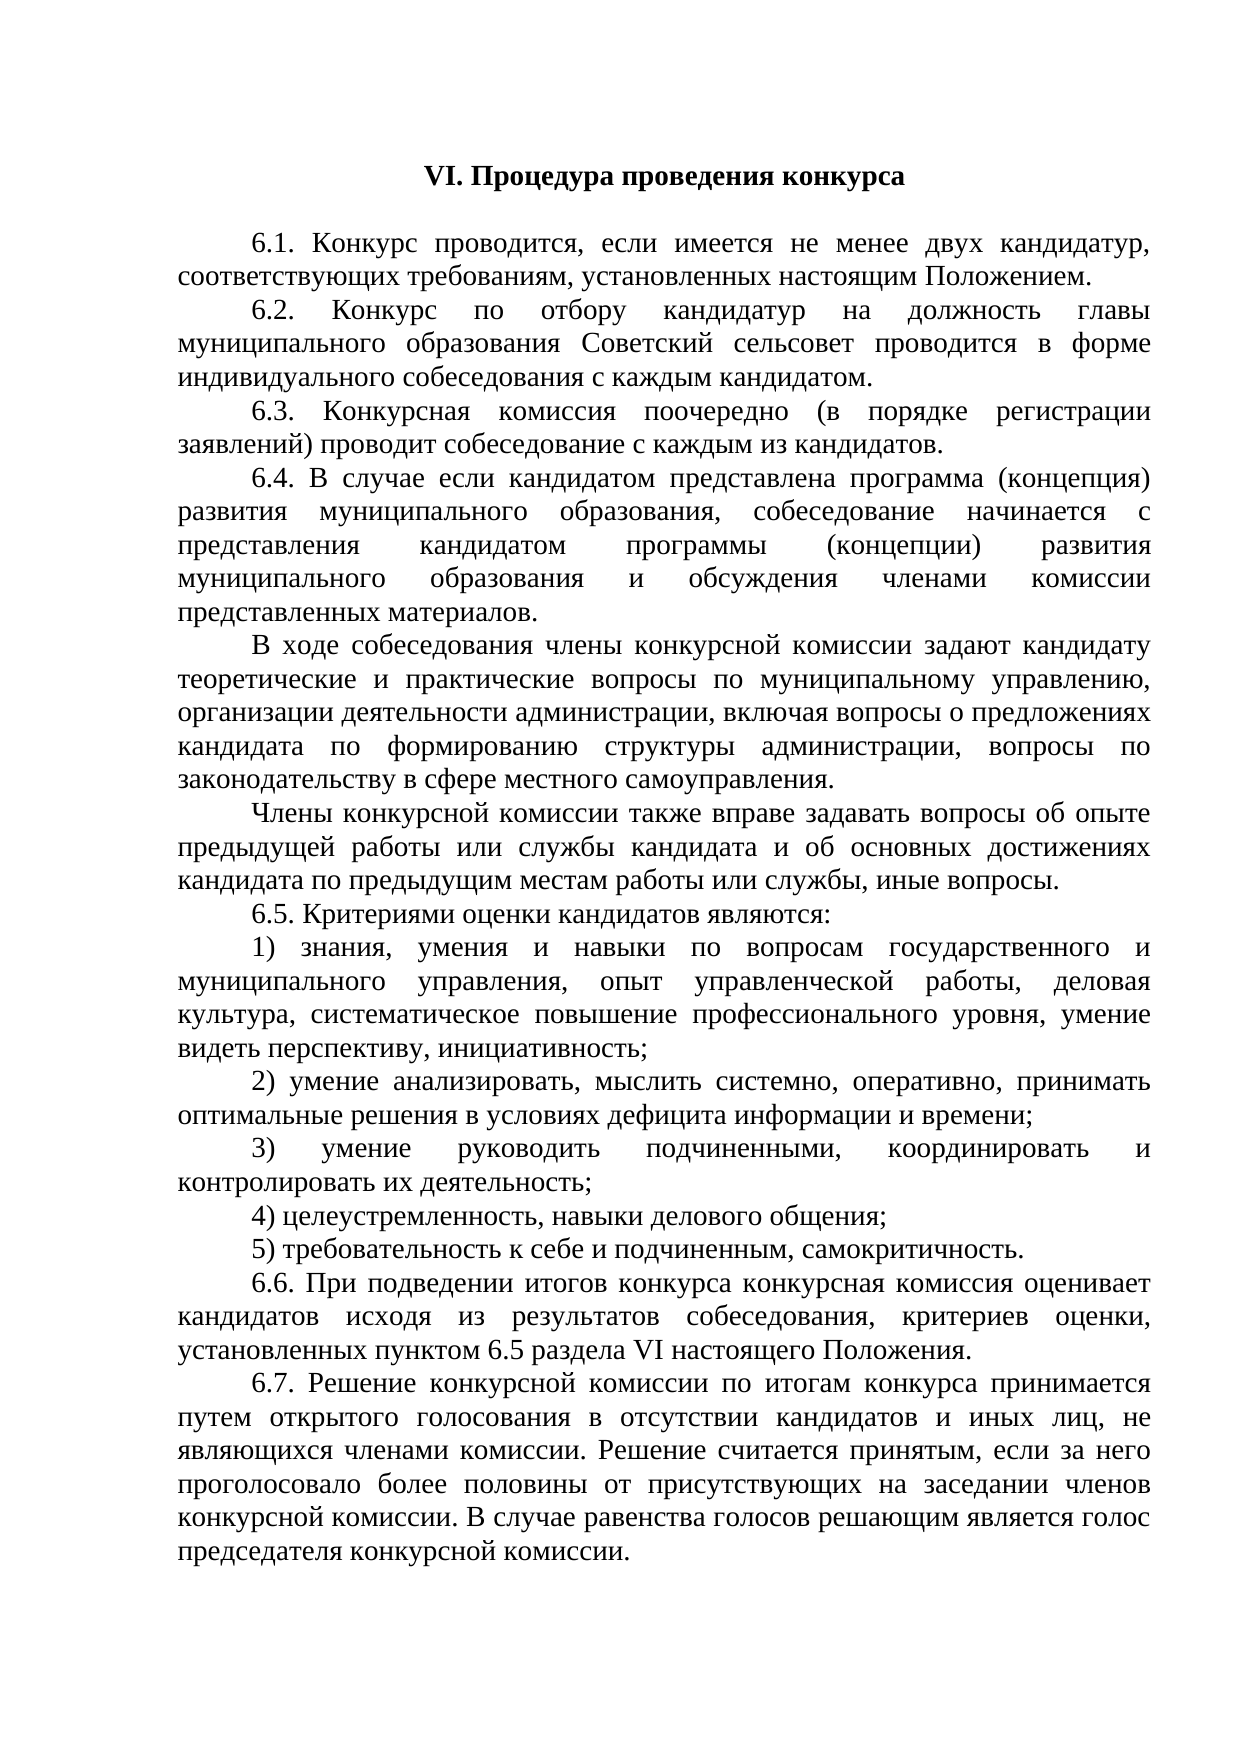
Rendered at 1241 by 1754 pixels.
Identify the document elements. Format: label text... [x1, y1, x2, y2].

text В ходе собеседования члены конкурсной комиссии задают кандидату теоретические и практические вопросы по муниципальному управлению, организации деятельности администрации, включая вопросы о предложениях кандидата по формированию структуры администрации, вопросы по законодательству в сфере местного самоуправления. [177, 627, 1152, 795]
text Члены конкурсной комиссии также вправе задавать вопросы об опыте предыдущей работы или службы кандидата и об основных достижениях кандидата по предыдущим местам работы или службы, иные вопросы. [177, 795, 1152, 896]
text 6.4. В случае если кандидатом представлена программа (концепция) развития муниципального образования, собеседование начинается с представления кандидатом программы (концепции) развития муниципального образования и обсуждения членами комиссии представленных материалов. [177, 460, 1152, 627]
text 6.3. Конкурсная комиссия поочередно (в порядке регистрации заявлений) проводит собеседование с каждым из кандидатов. [177, 393, 1152, 460]
text 6.7. Решение конкурсной комиссии по итогам конкурса принимается путем открытого голосования в отсутствии кандидатов и иных лиц, не являющихся членами комиссии. Решение считается принятым, если за него проголосовало более половины от присутствующих на заседании членов конкурсной комиссии. В случае равенства голосов решающим является голос председателя конкурсной комиссии. [177, 1365, 1152, 1567]
text 6.1. Конкурс проводится, если имеется не менее двух кандидатур, соответствующих требованиям, установленных настоящим Положением. [177, 225, 1152, 292]
text 2) умение анализировать, мыслить системно, оперативно, принимать оптимальные решения в условиях дефицита информации и времени; [177, 1063, 1152, 1131]
text 6.2. Конкурс по отбору кандидатур на должность главы муниципального образования Советский сельсовет проводится в форме индивидуального собеседования с каждым кандидатом. [177, 292, 1152, 393]
text 6.5. Критериями оценки кандидатов являются: [177, 896, 1152, 929]
text 4) целеустремленность, навыки делового общения; [177, 1198, 1152, 1231]
text 3) умение руководить подчиненными, координировать и контролировать их деятельность; [177, 1131, 1152, 1198]
text 6.6. При подведении итогов конкурса конкурсная комиссия оценивает кандидатов исходя из результатов собеседования, критериев оценки, установленных пунктом 6.5 раздела VI настоящего Положения. [177, 1265, 1152, 1365]
text 5) требовательность к себе и подчиненным, самокритичность. [177, 1231, 1152, 1265]
text 1) знания, умения и навыки по вопросам государственного и муниципального управления, опыт управленческой работы, деловая культура, систематическое повышение профессионального уровня, умение видеть перспективу, инициативность; [177, 929, 1152, 1063]
text VI. Процедура проведения конкурса [177, 158, 1152, 191]
